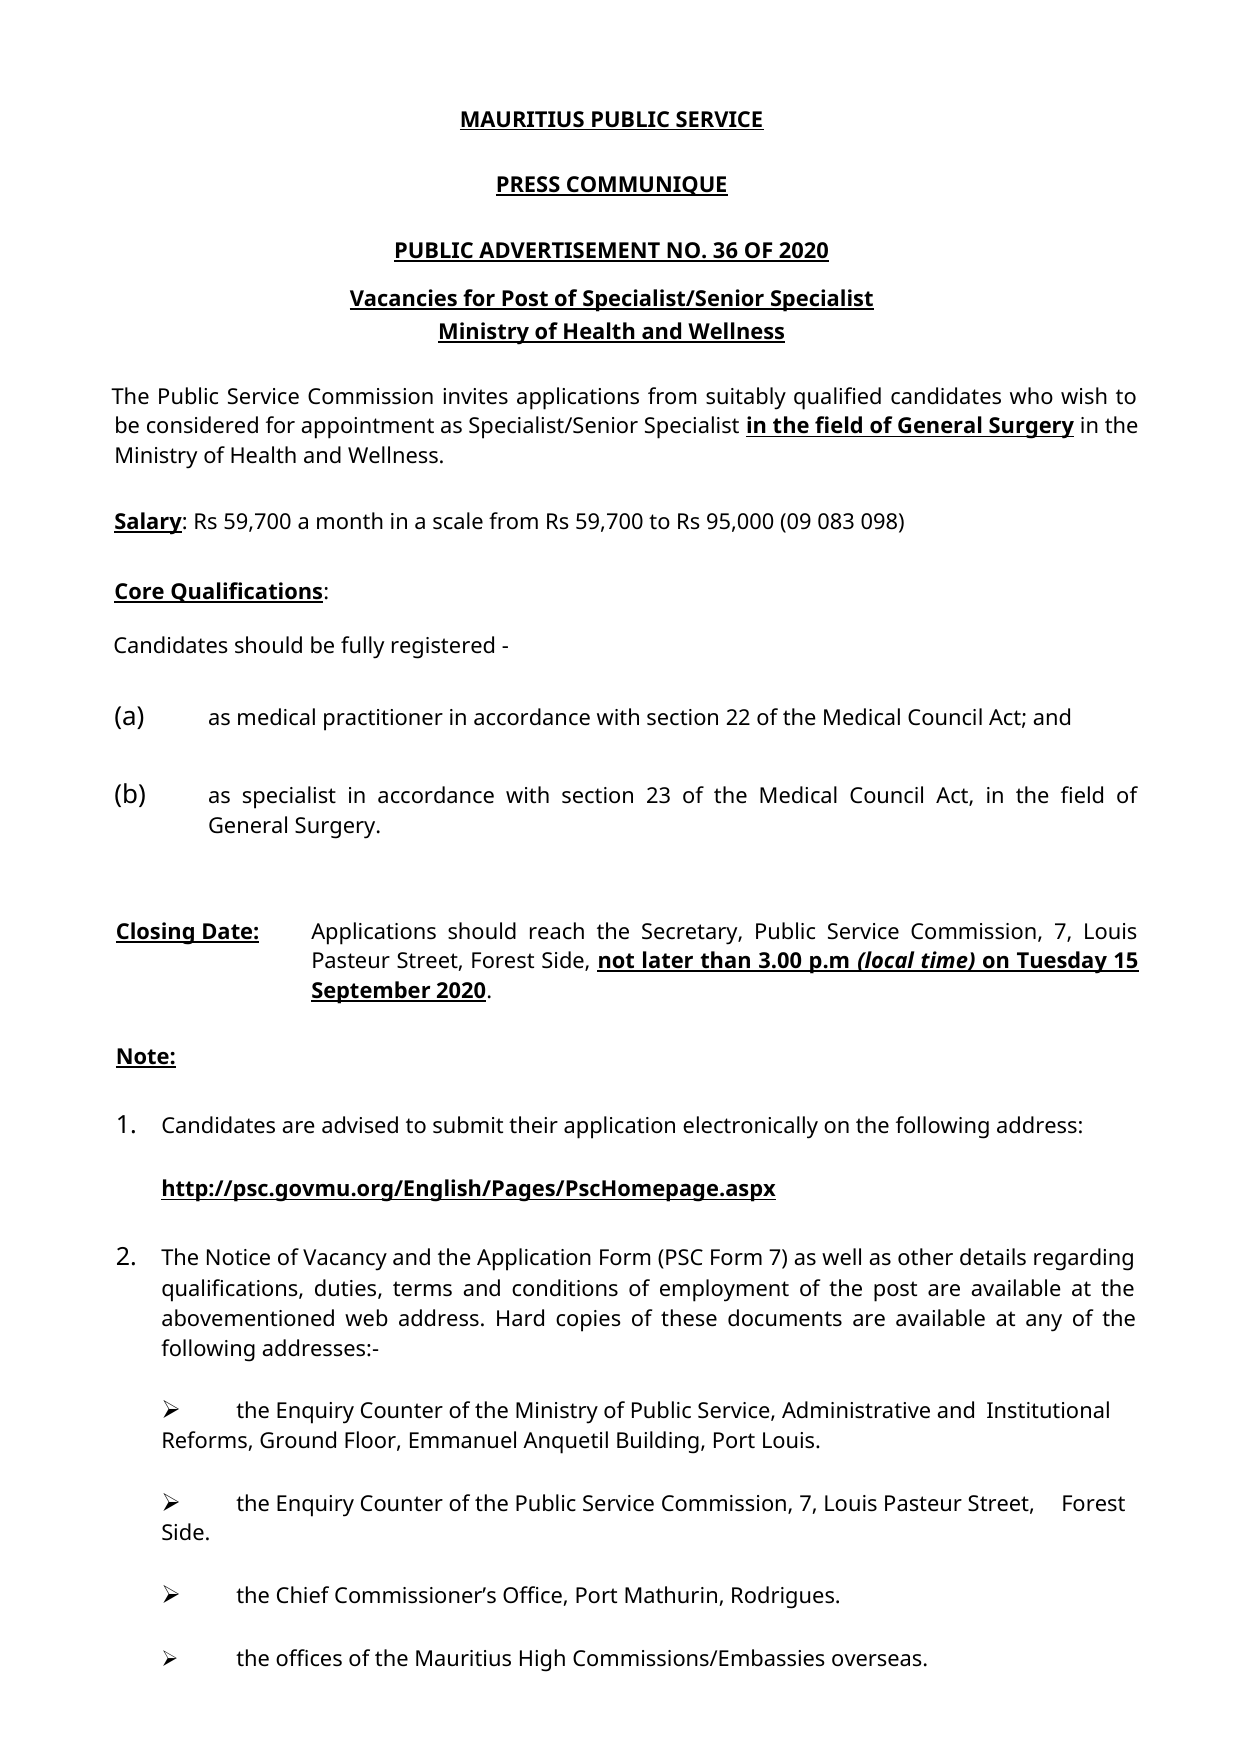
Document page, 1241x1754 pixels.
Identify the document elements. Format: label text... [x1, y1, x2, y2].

text Core Qualifications: [86, 576, 1138, 605]
list the Enquiry Counter of the Public Service Commission, 7, Louis Pasteur Street, Forest Side. [161, 1488, 1138, 1547]
list as specialist in accordance with section 23 of the Medical Council Act, in the field of General Surgery. [114, 776, 1138, 840]
list Candidates are advised to submit their application electronically on the following address: [116, 1106, 1137, 1141]
text PUBLIC ADVERTISEMENT NO. 36 OF 2020 [84, 235, 1138, 264]
list as medical practitioner in accordance with section 22 of the Medical Council Act; and [114, 697, 1138, 732]
list the offices of the Mauritius High Commissions/Embassies overseas. [161, 1643, 1137, 1672]
text Candidates should be fully registered - [113, 630, 1138, 659]
list The Notice of Vacancy and the Application Form (PSC Form 7) as well as other details regarding qualifications, duties, terms and conditions of employment of the post are available at the abovementioned web address. Hard copies of these documents are available at any of the following addresses:- [116, 1239, 1137, 1362]
text The Public Service Commission invites applications from suitably qualified candidates who wish to be considered for appointment as Specialist/Senior Specialist in the field of General Surgery in the Ministry of Health and Wellness. [111, 381, 1138, 470]
text MAURITIUS PUBLIC SERVICE [84, 103, 1138, 133]
text Note: [20, 1041, 1138, 1070]
list the Enquiry Counter of the Ministry of Public Service, Administrative and Institutional Reforms, Ground Floor, Emmanuel Anquetil Building, Port Louis. [161, 1395, 1138, 1455]
text PRESS COMMUNIQUE [84, 169, 1138, 199]
text http://psc.govmu.org/English/Pages/PscHomepage.aspx [86, 1173, 1138, 1203]
text Closing Date: Applications should reach the Secretary, Public Service Commission, 7, Louis Pasteur Street, Forest Side, not later than 3.00 p.m (local time) on Tuesday 15 September 2020. [116, 916, 1138, 1005]
text Ministry of Health and Wellness [84, 316, 1138, 345]
list the Chief Commissioner’s Office, Port Mathurin, Rodrigues. [86, 1580, 1188, 1610]
text Salary: Rs 59,700 a month in a scale from Rs 59,700 to Rs 95,000 (09 083 098) [114, 506, 1138, 536]
text Vacancies for Post of Specialist/Senior Specialist [84, 283, 1138, 312]
